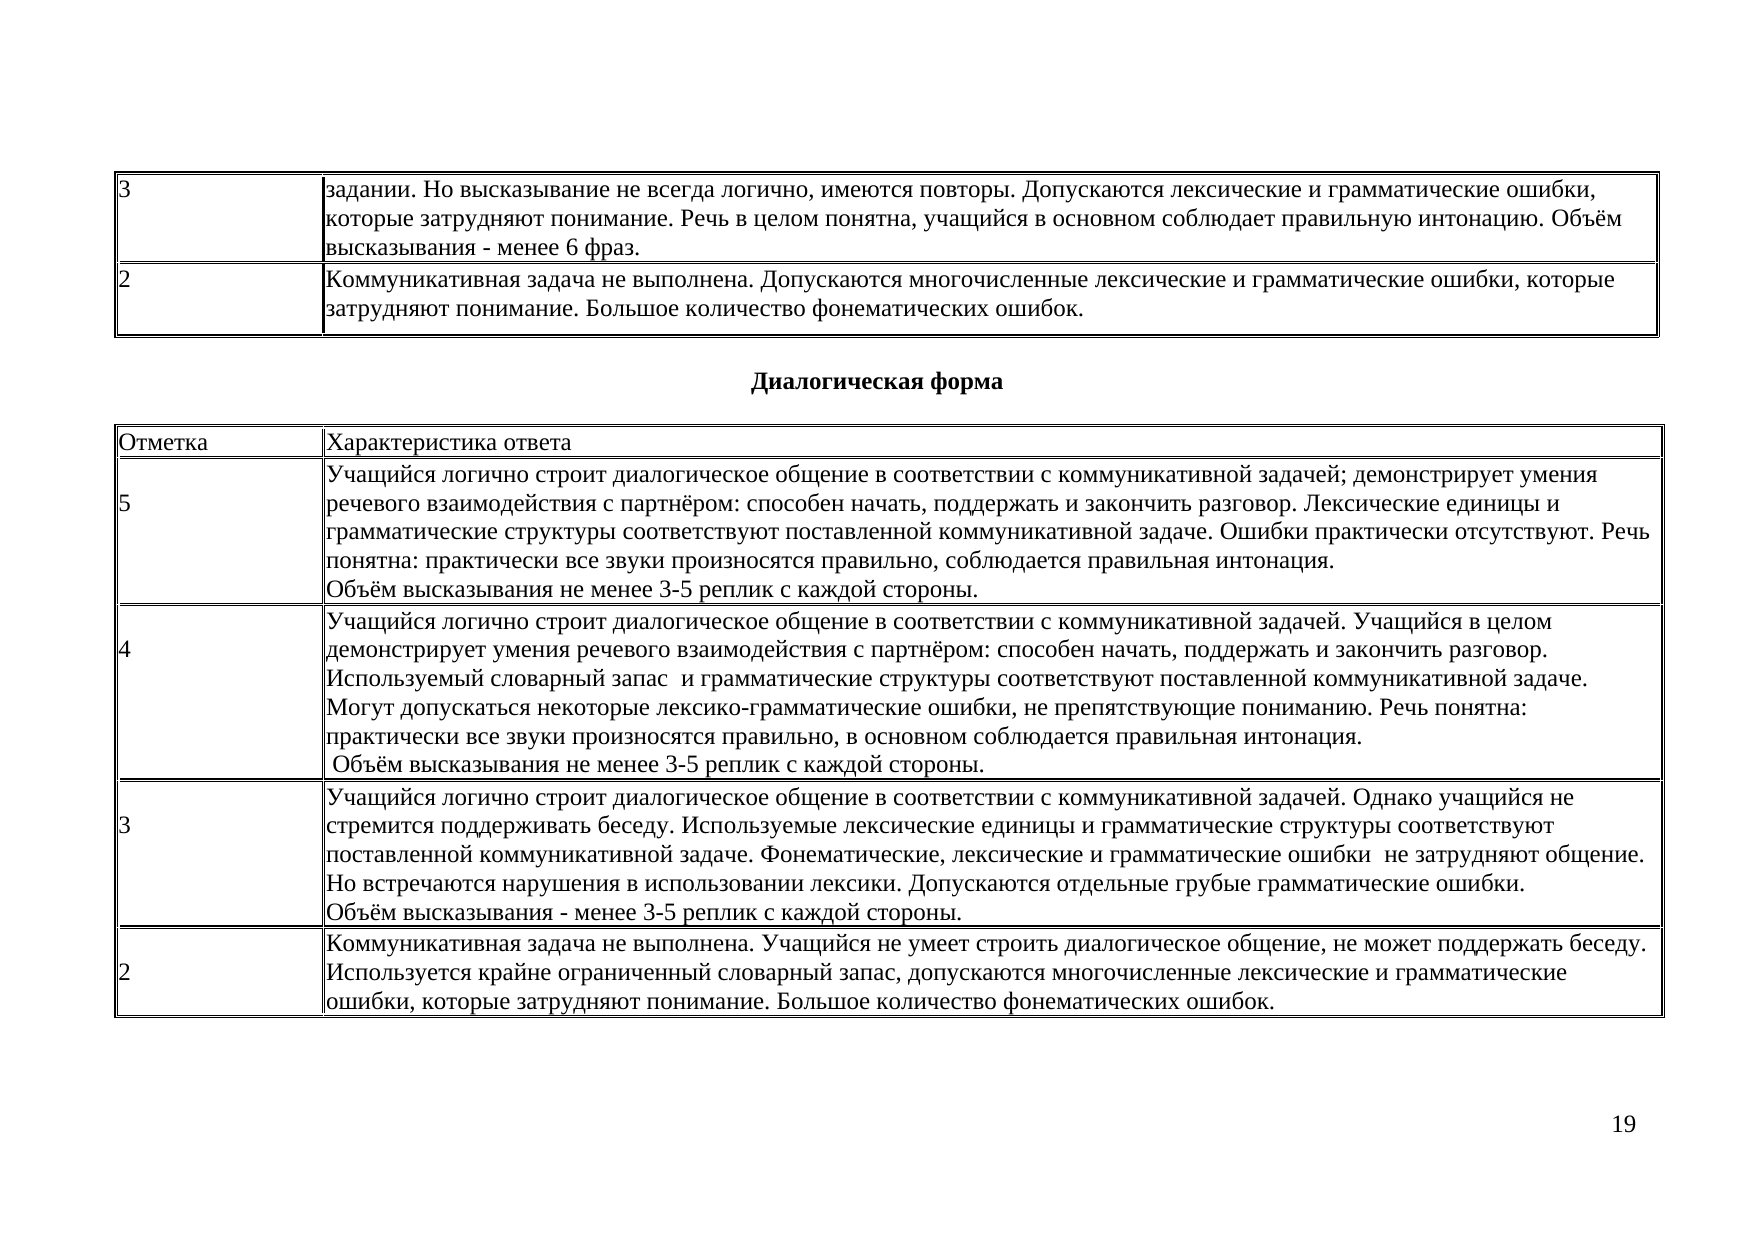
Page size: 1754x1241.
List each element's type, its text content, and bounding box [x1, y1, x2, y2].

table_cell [323, 175, 1656, 261]
table_cell 5 [116, 456, 323, 603]
table_cell Учащийся логично строит диалогическое общение в соответствии с коммуникативной задачей; демонстрирует умения речевого взаимодействия с партнёром: способен начать, поддержать и закончить разговор. Лексические единицы и грамматические структуры соответствуют поставленной коммуникативной задаче. Ошибки практически отсутствуют. Речь понятна: практически все звуки произносятся правильно, соблюдается правильная интонация. Объём высказывания не менее 3-5 реплик с каждой стороны. [324, 456, 1663, 603]
table_cell Коммуникативная задача не выполнена. Допускаются многочисленные лексические и грамматические ошибки, которые затрудняют понимание. Большое количество фонематических ошибок. [323, 261, 1658, 334]
text Диалогическая форма [118, 366, 1636, 395]
table_cell 3 [118, 173, 323, 261]
table_cell 3 [118, 778, 322, 925]
table_header Отметка [118, 427, 323, 456]
table_cell Учащийся логично строит диалогическое общение в соответствии с коммуникативной задачей. Однако учащийся не стремится поддерживать беседу. Используемые лексические единицы и грамматические структуры соответствуют поставленной коммуникативной задаче. Фонематические, лексические и грамматические ошибки не затрудняют общение. Но встречаются нарушения в использовании лексики. Допускаются отдельные грубые грамматические ошибки. Объём высказывания - менее 3-5 реплик с каждой стороны. [325, 778, 1662, 925]
table_header Характеристика ответа [324, 427, 1661, 456]
table_cell 2 [116, 261, 323, 334]
table_cell Учащийся логично строит диалогическое общение в соответствии с коммуникативной задачей. Учащийся в целом демонстрирует умения речевого взаимодействия с партнёром: способен начать, поддержать и закончить разговор. Используемый словарный запас и грамматические структуры соответствуют поставленной коммуникативной задаче. Могут допускаться некоторые лексико-грамматические ошибки, не препятствующие пониманию. Речь понятна: практически все звуки произносятся правильно, в основном соблюдается правильная интонация. Объём высказывания не менее 3-5 реплик с каждой стороны. [324, 603, 1663, 778]
table_cell 4 [116, 603, 323, 778]
table_cell 2 [118, 925, 323, 1015]
table_cell Коммуникативная задача не выполнена. Учащийся не умеет строить диалогическое общение, не может поддержать беседу. Используется крайне ограниченный словарный запас, допускаются многочисленные лексические и грамматические ошибки, которые затрудняют понимание. Большое количество фонематических ошибок. [324, 925, 1662, 1015]
